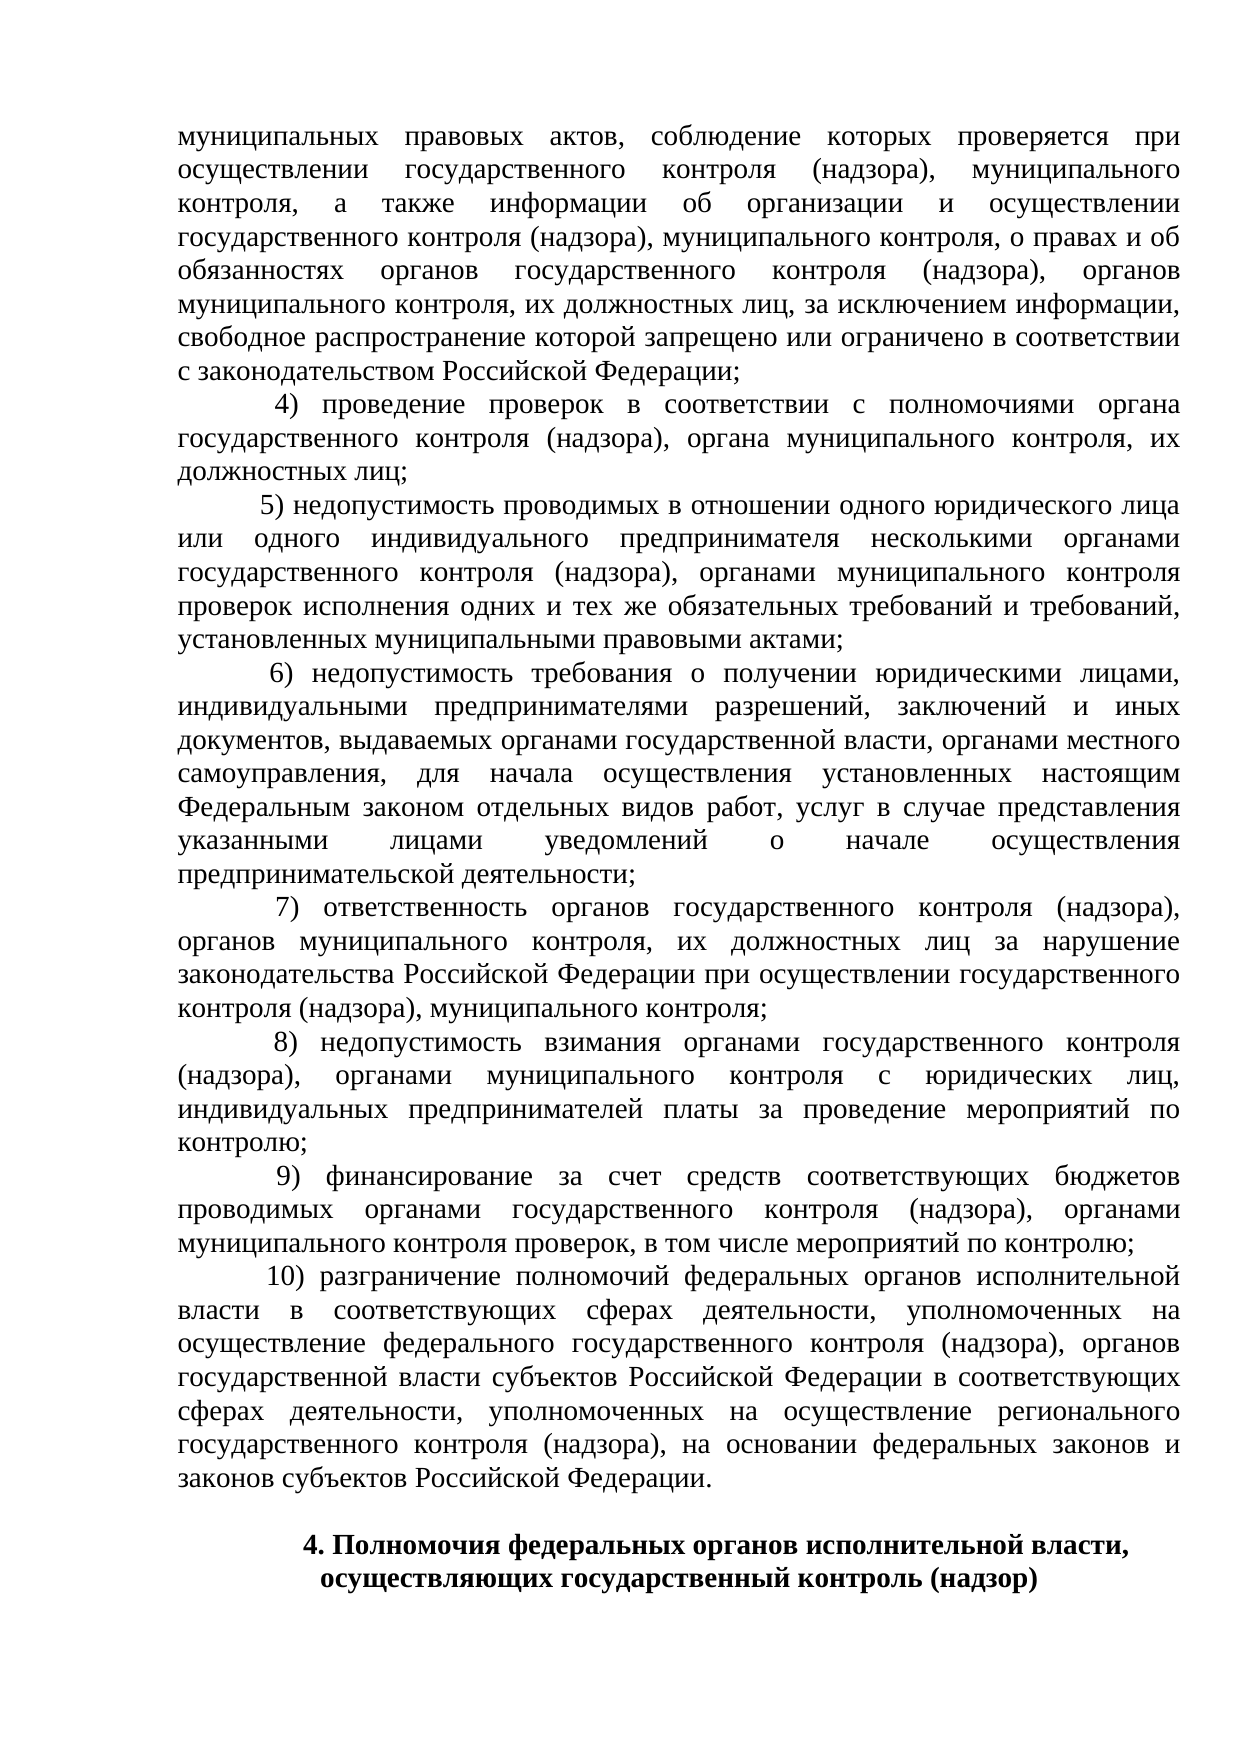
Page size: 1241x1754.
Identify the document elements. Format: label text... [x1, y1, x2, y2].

text 10) разграничение полномочий федеральных органов исполнительной власти в соответствующих сферах деятельности, уполномоченных на осуществление федерального государственного контроля (надзора), органов государственной власти субъектов Российской Федерации в соответствующих сферах деятельности, уполномоченных на осуществление регионального государственного контроля (надзора), на основании федеральных законов и законов субъектов Российской Федерации. [177, 1258, 1181, 1493]
text 9) финансирование за счет средств соответствующих бюджетов проводимых органами государственного контроля (надзора), органами муниципального контроля проверок, в том числе мероприятий по контролю; [177, 1158, 1181, 1258]
text 6) недопустимость требования о получении юридическими лицами, индивидуальными предпринимателями разрешений, заключений и иных документов, выдаваемых органами государственной власти, органами местного самоуправления, для начала осуществления установленных настоящим Федеральным законом отдельных видов работ, услуг в случае представления указанными лицами уведомлений о начале осуществления предпринимательской деятельности; [177, 655, 1181, 889]
text 4) проведение проверок в соответствии с полномочиями органа государственного контроля (надзора), органа муниципального контроля, их должностных лиц; [177, 386, 1181, 487]
text 5) недопустимость проводимых в отношении одного юридического лица или одного индивидуального предпринимателя несколькими органами государственного контроля (надзора), органами муниципального контроля проверок исполнения одних и тех же обязательных требований и требований, установленных муниципальными правовыми актами; [177, 487, 1181, 655]
text 7) ответственность органов государственного контроля (надзора), органов муниципального контроля, их должностных лиц за нарушение законодательства Российской Федерации при осуществлении государственного контроля (надзора), муниципального контроля; [177, 889, 1181, 1024]
text 8) недопустимость взимания органами государственного контроля (надзора), органами муниципального контроля с юридических лиц, индивидуальных предпринимателей платы за проведение мероприятий по контролю; [177, 1024, 1181, 1158]
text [177, 118, 1181, 386]
text 4. Полномочия федеральных органов исполнительной власти, осуществляющих государственный контроль (надзор) [177, 1527, 1181, 1594]
